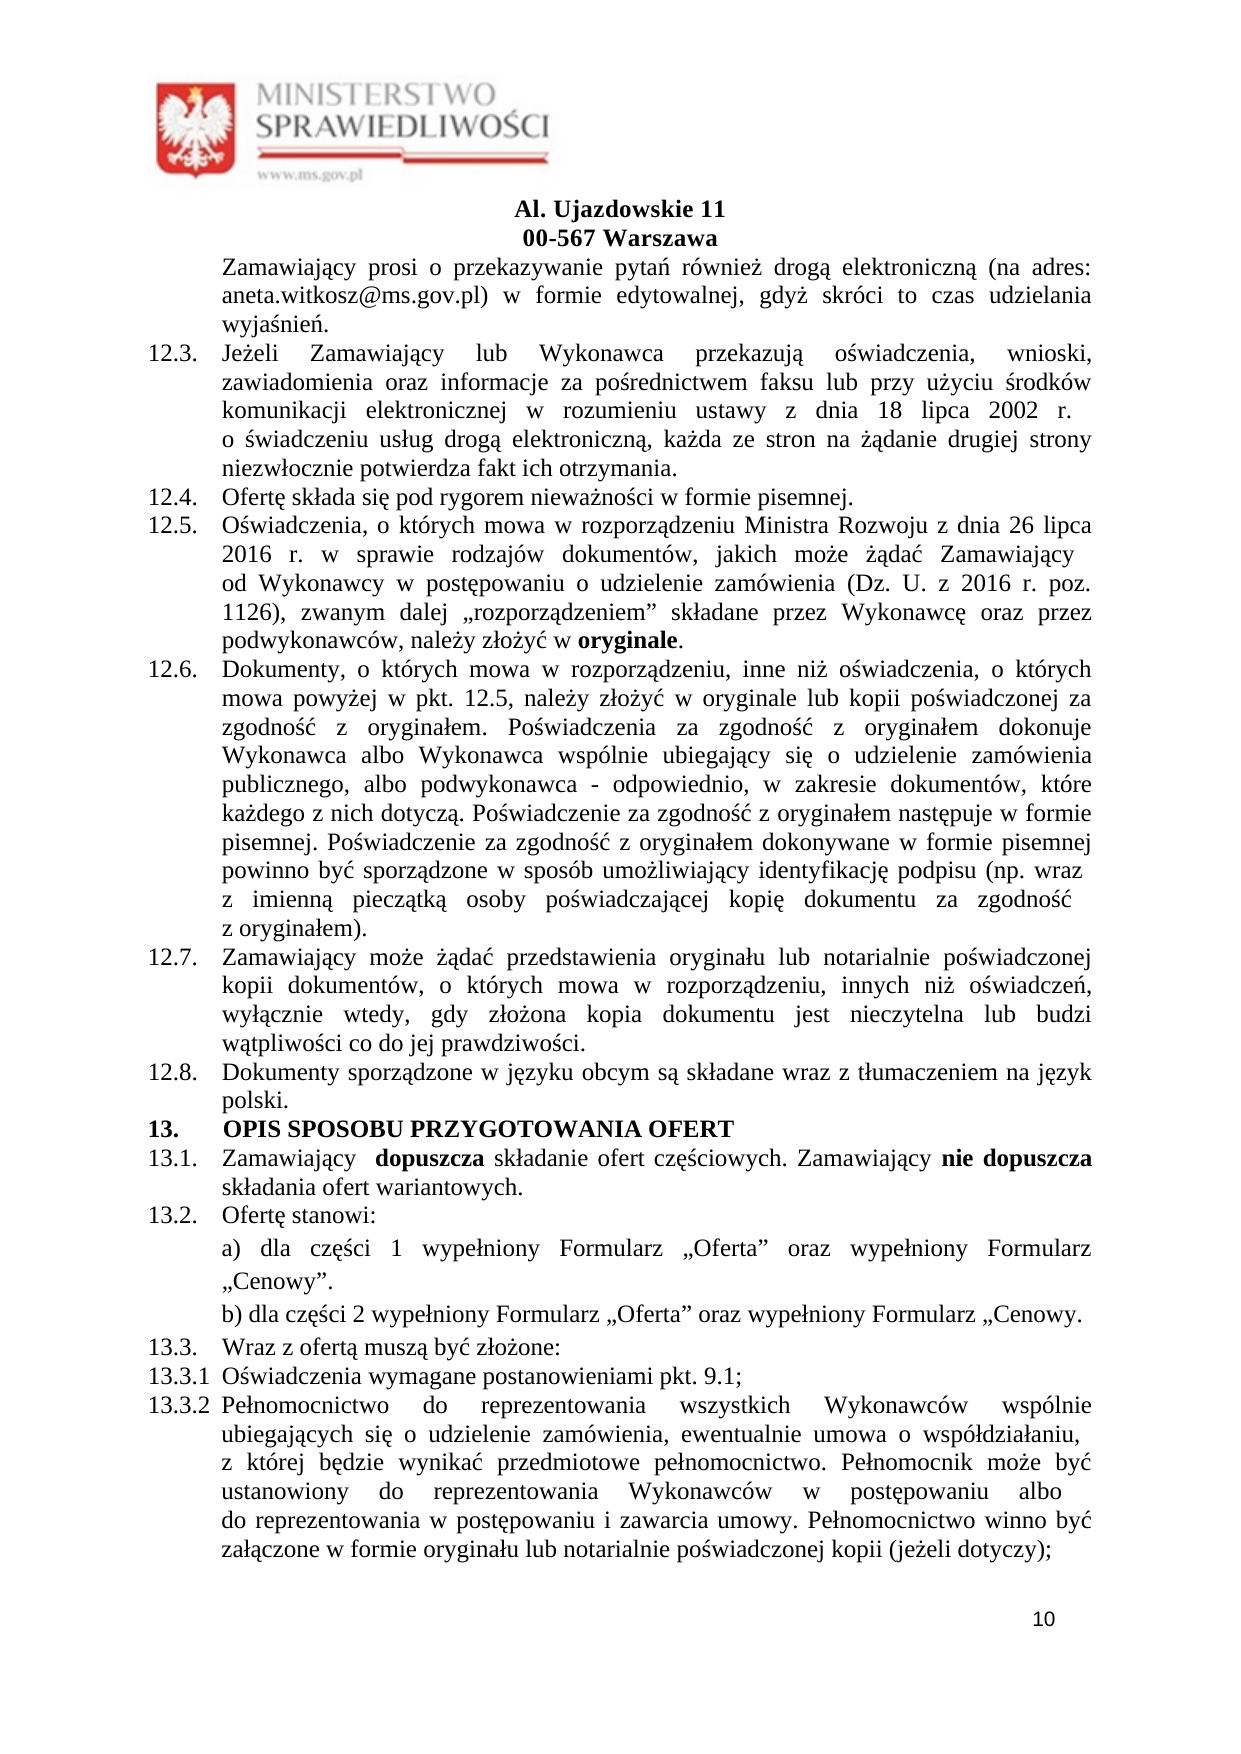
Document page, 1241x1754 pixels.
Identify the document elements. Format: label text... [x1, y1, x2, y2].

text 13.3.2 Pełnomocnictwo do reprezentowania wszystkich Wykonawców wspólnie ubiegających się o udzielenie zamówienia, ewentualnie umowa o współdziałaniu, z której będzie wynikać przedmiotowe pełnomocnictwo. Pełnomocnik może być ustanowiony do reprezentowania Wykonawców w postępowaniu albo do reprezentowania w postępowaniu i zawarcia umowy. Pełnomocnictwo winno być załączone w formie oryginału lub notarialnie poświadczonej kopii (jeżeli dotyczy); [148, 1390, 1092, 1562]
text 13.3.1 Oświadczenia wymagane postanowieniami pkt. 9.1; [148, 1361, 1092, 1390]
text 12.7. Zamawiający może żądać przedstawienia oryginału lub notarialnie poświadczonej kopii dokumentów, o których mowa w rozporządzeniu, innych niż oświadczeń, wyłącznie wtedy, gdy złożona kopia dokumentu jest nieczytelna lub budzi wątpliwości co do jej prawdziwości. [148, 942, 1092, 1057]
text 13.2. Ofertę stanowi: [148, 1200, 1092, 1229]
text Zamawiający prosi o przekazywanie pytań również drogą elektroniczną (na adres: aneta.witkosz@ms.gov.pl) w formie edytowalnej, gdyż skróci to czas udzielania wyjaśnień. [222, 252, 1092, 338]
text b) dla części 2 wypełniony Formularz „Oferta” oraz wypełniony Formularz „Cenowy. [221, 1299, 1092, 1328]
text 13.3. Wraz z ofertą muszą być złożone: [148, 1332, 1092, 1361]
text a) dla części 1 wypełniony Formularz „Oferta” oraz wypełniony Formularz „Cenowy”. [221, 1233, 1092, 1295]
text 12.6. Dokumenty, o których mowa w rozporządzeniu, inne niż oświadczenia, o których mowa powyżej w pkt. 12.5, należy złożyć w oryginale lub kopii poświadczonej za zgodność z oryginałem. Poświadczenia za zgodność z oryginałem dokonuje Wykonawca albo Wykonawca wspólnie ubiegający się o udzielenie zamówienia publicznego, albo podwykonawca - odpowiednio, w zakresie dokumentów, które każdego z nich dotyczą. Poświadczenie za zgodność z oryginałem następuje w formie pisemnej. Poświadczenie za zgodność z oryginałem dokonywane w formie pisemnej powinno być sporządzone w sposób umożliwiający identyfikację podpisu (np. wraz z imienną pieczątką osoby poświadczającej kopię dokumentu za zgodność z oryginałem). [148, 654, 1092, 942]
picture [147, 73, 562, 195]
text 12.3. Jeżeli Zamawiający lub Wykonawca przekazują oświadczenia, wnioski, zawiadomienia oraz informacje za pośrednictwem faksu lub przy użyciu środków komunikacji elektronicznej w rozumieniu ustawy z dnia 18 lipca 2002 r. o świadczeniu usług drogą elektroniczną, każda ze stron na żądanie drugiej strony niezwłocznie potwierdza fakt ich otrzymania. [148, 338, 1092, 482]
text 12.4. Ofertę składa się pod rygorem nieważności w formie pisemnej. [148, 482, 1092, 510]
text 13. OPIS SPOSOBU PRZYGOTOWANIA OFERT [148, 1114, 1092, 1143]
text 00-567 Warszawa [148, 223, 1092, 252]
text 12.8. Dokumenty sporządzone w języku obcym są składane wraz z tłumaczeniem na język polski. [148, 1057, 1092, 1114]
text Al. Ujazdowskie 11 [148, 194, 1092, 223]
text 12.5. Oświadczenia, o których mowa w rozporządzeniu Ministra Rozwoju z dnia 26 lipca 2016 r. w sprawie rodzajów dokumentów, jakich może żądać Zamawiający od Wykonawcy w postępowaniu o udzielenie zamówienia (Dz. U. z 2016 r. poz. 1126), zwanym dalej „rozporządzeniem” składane przez Wykonawcę oraz przez podwykonawców, należy złożyć w oryginale. [148, 510, 1092, 654]
text 13.1. Zamawiający dopuszcza składanie ofert częściowych. Zamawiający nie dopuszcza składania ofert wariantowych. [148, 1143, 1092, 1200]
